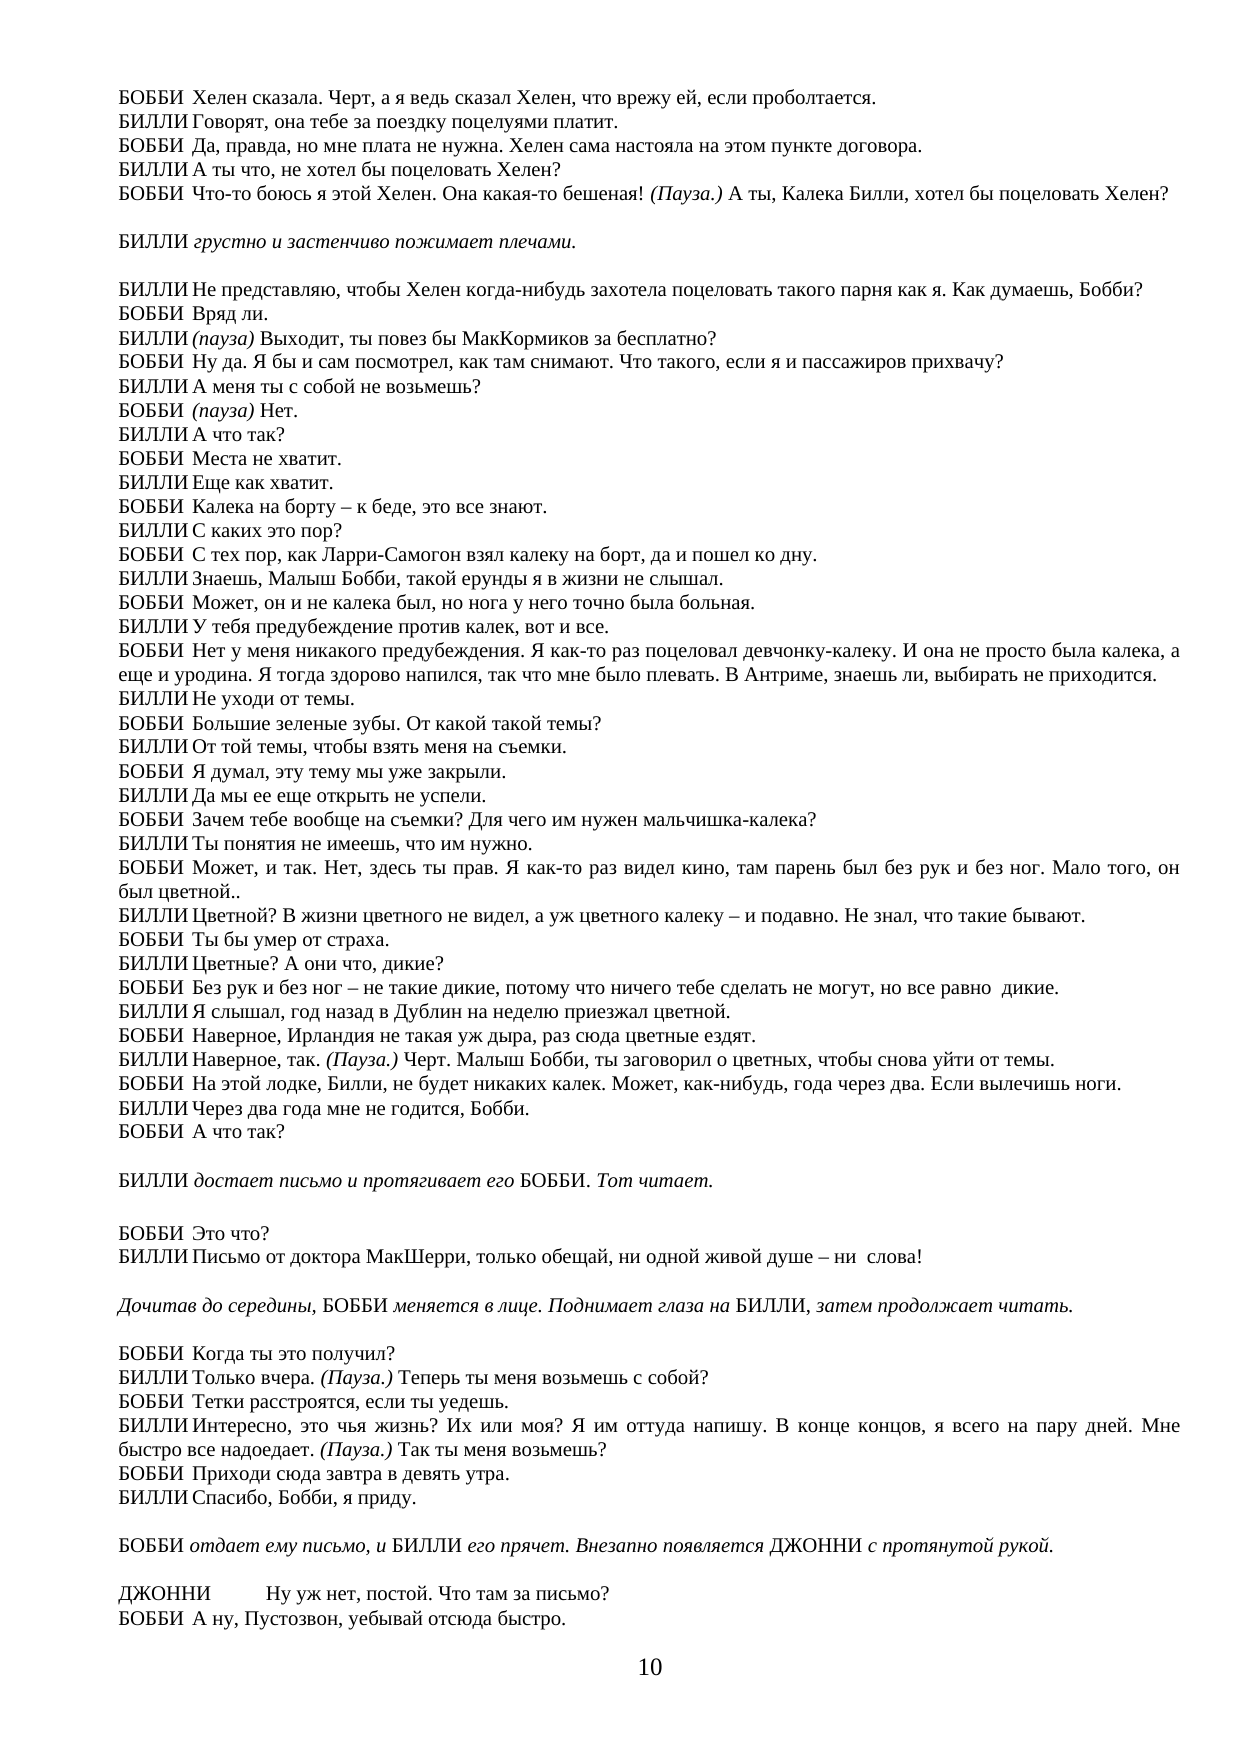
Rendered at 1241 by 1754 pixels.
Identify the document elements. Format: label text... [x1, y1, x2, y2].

text БОББИ Без рук и без ног – не такие дикие, потому что ничего тебе сделать не могут, но все равно дикие. [118, 975, 1181, 999]
text БИЛЛИ От той темы, чтобы взять меня на съемки. [118, 734, 1181, 758]
text БОББИ Может, он и не калека был, но нога у него точно была больная. [118, 590, 1181, 614]
text Дочитав до середины, БОББИ меняется в лице. Поднимает глаза на БИЛЛИ, затем продолжает читать. [118, 1293, 1181, 1317]
text БИЛЛИ У тебя предубеждение против калек, вот и все. [118, 614, 1181, 638]
text БИЛЛИ А что так? [118, 422, 1181, 446]
text БИЛЛИ Еще как хватит. [118, 470, 1181, 494]
text ДЖОННИ Ну уж нет, постой. Что там за письмо? [118, 1581, 1181, 1605]
text БОББИ (пауза) Нет. [118, 398, 1181, 422]
text БОББИ С тех пор, как Ларри-Самогон взял калеку на борт, да и пошел ко дну. [118, 542, 1181, 566]
text БОББИ На этой лодке, Билли, не будет никаких калек. Может, как-нибудь, года через два. Если вылечишь ноги. [118, 1071, 1181, 1095]
text БОББИ А ну, Пустозвон, уебывай отсюда быстро. [118, 1605, 1181, 1629]
text БИЛЛИ Ты понятия не имеешь, что им нужно. [118, 831, 1181, 855]
text БОББИ Я думал, эту тему мы уже закрыли. [118, 758, 1181, 783]
text БИЛЛИ Не представляю, чтобы Хелен когда-нибудь захотела поцеловать такого парня как я. Как думаешь, Бобби? [118, 277, 1181, 301]
text БОББИ Приходи сюда завтра в девять утра. [118, 1461, 1181, 1485]
text БИЛЛИ А ты что, не хотел бы поцеловать Хелен? [118, 157, 1181, 181]
text БОББИ Наверное, Ирландия не такая уж дыра, раз сюда цветные ездят. [118, 1023, 1181, 1047]
text БОББИ Места не хватит. [118, 446, 1181, 470]
text БОББИ Калека на борту – к беде, это все знают. [118, 494, 1181, 518]
text БИЛЛИ Цветной? В жизни цветного не видел, а уж цветного калеку – и подавно. Не знал, что такие бывают. [118, 903, 1181, 927]
text БИЛЛИ Знаешь, Малыш Бобби, такой ерунды я в жизни не слышал. [118, 566, 1181, 590]
text БОББИ Да, правда, но мне плата не нужна. Хелен сама настояла на этом пункте договора. [118, 133, 1181, 157]
text БИЛЛИ Да мы ее еще открыть не успели. [118, 783, 1181, 807]
text БИЛЛИ Наверное, так. (Пауза.) Черт. Малыш Бобби, ты заговорил о цветных, чтобы снова уйти от темы. [118, 1047, 1181, 1071]
text БИЛЛИ грустно и застенчиво пожимает плечами. [118, 229, 1181, 253]
text БИЛЛИ Только вчера. (Пауза.) Теперь ты меня возьмешь с собой? [118, 1365, 1181, 1389]
text БОББИ Хелен сказала. Черт, а я ведь сказал Хелен, что врежу ей, если проболтается. [118, 85, 1181, 109]
text БОББИ А что так? [118, 1119, 1181, 1143]
text БОББИ Нет у меня никакого предубеждения. Я как-то раз поцеловал девчонку-калеку. И она не просто была калека, а еще и уродина. Я тогда здорово напился, так что мне было плевать. В Антриме, знаешь ли, выбирать не приходится. [118, 638, 1181, 686]
text БИЛЛИ А меня ты с собой не возьмешь? [118, 373, 1181, 398]
text БОББИ Ну да. Я бы и сам посмотрел, как там снимают. Что такого, если я и пассажиров прихвачу? [118, 349, 1181, 373]
text БОББИ Что-то боюсь я этой Хелен. Она какая-то бешеная! (Пауза.) А ты, Калека Билли, хотел бы поцеловать Хелен? [118, 181, 1181, 205]
text БОББИ Ты бы умер от страха. [118, 927, 1181, 951]
text БИЛЛИ достает письмо и протягивает его БОББИ. Тот читает. [118, 1168, 1181, 1192]
text БОББИ Тетки расстроятся, если ты уедешь. [118, 1389, 1181, 1413]
text БИЛЛИ Я слышал, год назад в Дублин на неделю приезжал цветной. [118, 999, 1181, 1023]
text БИЛЛИ Цветные? А они что, дикие? [118, 951, 1181, 975]
text БИЛЛИ Через два года мне не годится, Бобби. [118, 1095, 1181, 1119]
text БИЛЛИ Интересно, это чья жизнь? Их или моя? Я им оттуда напишу. В конце концов, я всего на пару дней. Мне быстро все надоедает. (Пауза.) Так ты меня возьмешь? [118, 1413, 1181, 1461]
text БОББИ Вряд ли. [118, 301, 1181, 325]
text БОББИ Зачем тебе вообще на съемки? Для чего им нужен мальчишка-калека? [118, 807, 1181, 831]
text БОББИ Большие зеленые зубы. От какой такой темы? [118, 710, 1181, 734]
text БОББИ отдает ему письмо, и БИЛЛИ его прячет. Внезапно появляется ДЖОННИ с протянутой рукой. [118, 1533, 1181, 1557]
text БИЛЛИ (пауза) Выходит, ты повез бы МакКормиков за бесплатно? [118, 325, 1181, 349]
text БОББИ Может, и так. Нет, здесь ты прав. Я как-то раз видел кино, там парень был без рук и без ног. Мало того, он был цветной.. [118, 855, 1181, 903]
text БИЛЛИ Не уходи от темы. [118, 686, 1181, 710]
text БОББИ Это что? [118, 1220, 1181, 1244]
text БОББИ Когда ты это получил? [118, 1341, 1181, 1365]
text БИЛЛИ Спасибо, Бобби, я приду. [118, 1485, 1181, 1509]
text БИЛЛИ С каких это пор? [118, 518, 1181, 542]
text БИЛЛИ Письмо от доктора МакШерри, только обещай, ни одной живой душе – ни слова! [118, 1244, 1181, 1268]
text БИЛЛИ Говорят, она тебе за поездку поцелуями платит. [118, 109, 1181, 133]
